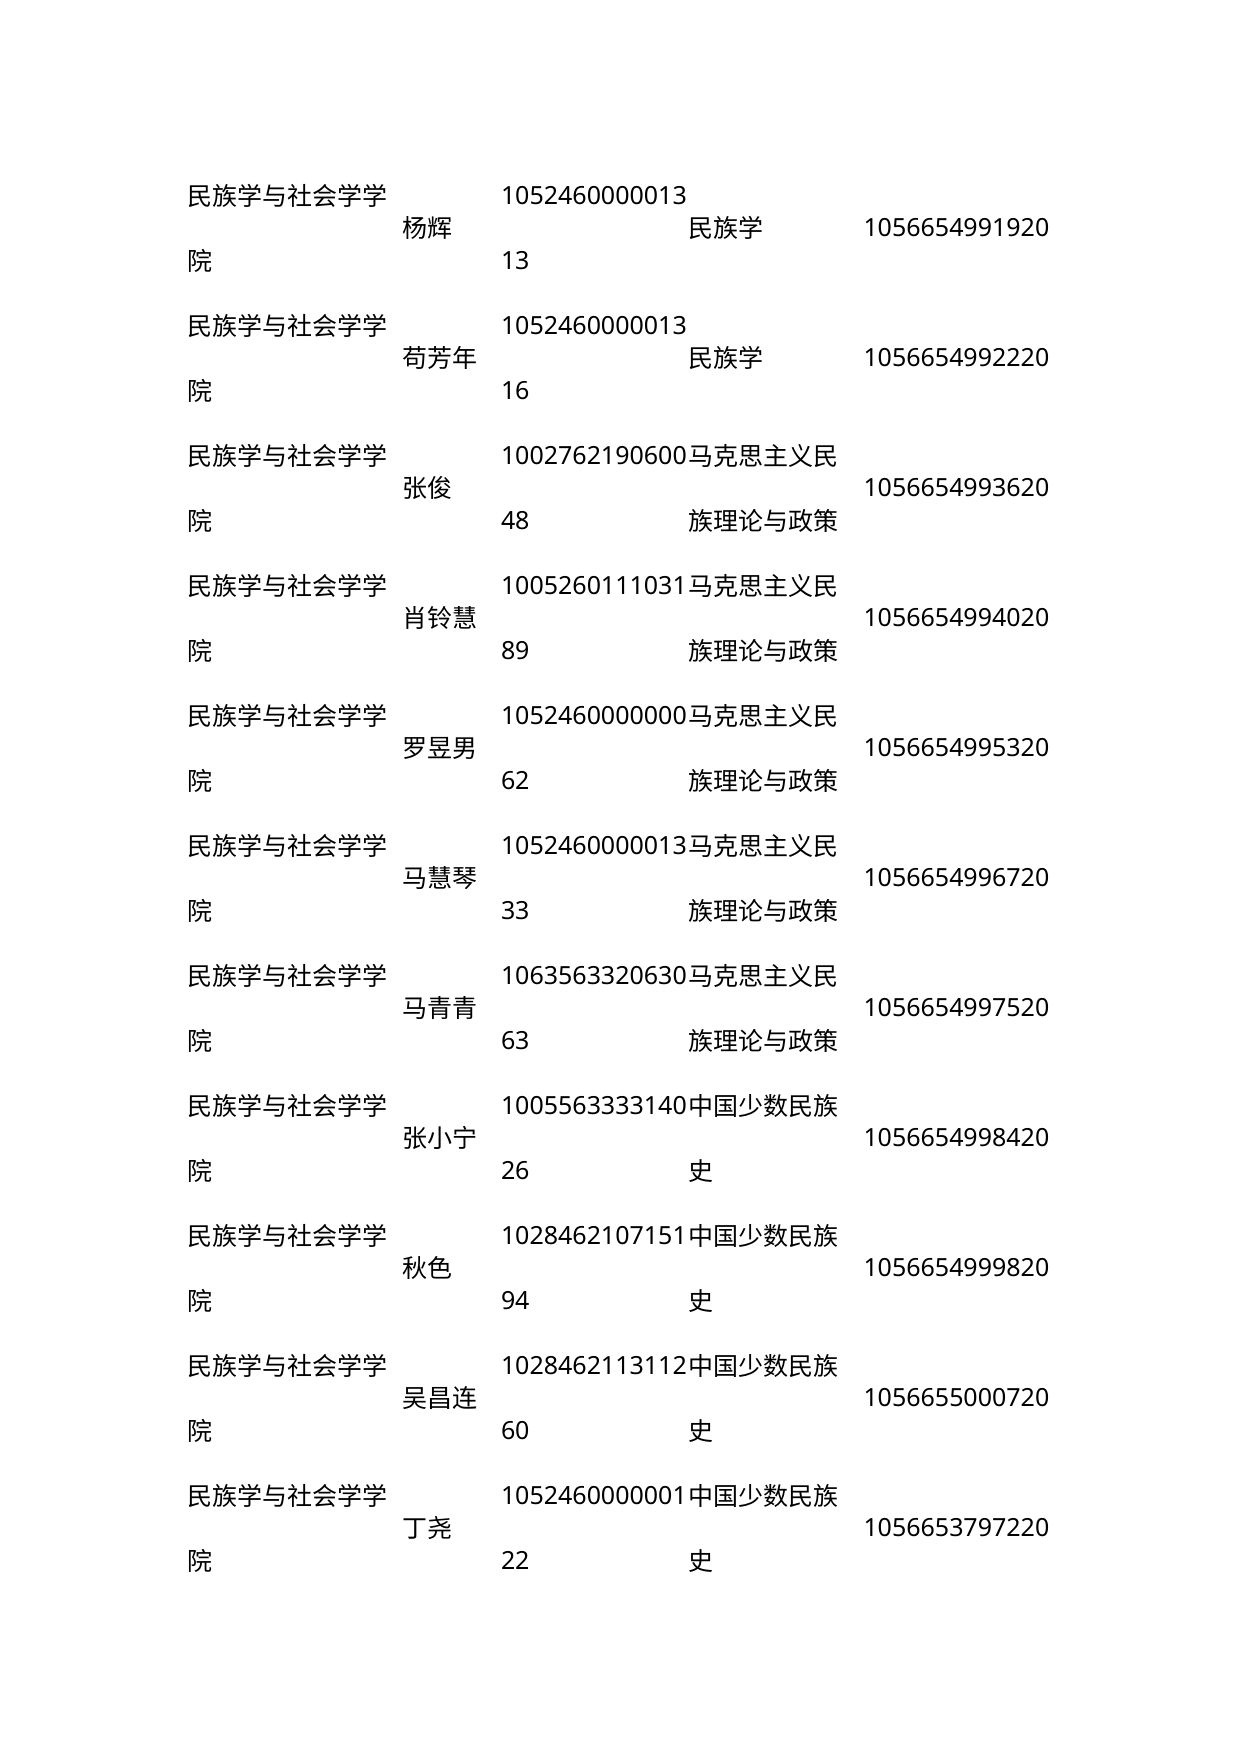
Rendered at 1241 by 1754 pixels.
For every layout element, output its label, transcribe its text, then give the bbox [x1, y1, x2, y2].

table_cell 苟芳年 [402, 292, 501, 422]
table_cell 吴昌连 [402, 1332, 501, 1462]
table_cell 100276219060048 [501, 422, 688, 552]
table_cell 中国少数民族史 [689, 1462, 863, 1592]
table_cell 106356332063063 [501, 942, 688, 1072]
table_cell 1056654993620 [863, 422, 1054, 552]
table_cell 马克思主义民族理论与政策 [689, 812, 863, 942]
table_cell 1056654999820 [863, 1202, 1054, 1332]
table_cell 马青青 [402, 942, 501, 1072]
table_cell 105246000000062 [501, 682, 688, 812]
table_cell 中国少数民族史 [689, 1202, 863, 1332]
table_cell 102846210715194 [501, 1202, 688, 1332]
table_cell 杨辉 [402, 162, 501, 292]
table_cell 105246000000122 [501, 1462, 688, 1592]
table_cell 马克思主义民族理论与政策 [689, 942, 863, 1072]
table_cell 1056654998420 [863, 1072, 1054, 1202]
table_cell 民族学与社会学学院 [188, 292, 402, 422]
table_cell 民族学与社会学学院 [188, 942, 402, 1072]
table_cell 民族学与社会学学院 [188, 812, 402, 942]
table_cell 民族学与社会学学院 [188, 552, 402, 682]
table_cell 1056654997520 [863, 942, 1054, 1072]
table_cell 民族学与社会学学院 [188, 1462, 402, 1592]
table_cell 民族学与社会学学院 [188, 1202, 402, 1332]
table_cell 丁尧 [402, 1462, 501, 1592]
table_cell 105246000001333 [501, 812, 688, 942]
table_cell 张俊 [402, 422, 501, 552]
table_cell 100556333314026 [501, 1072, 688, 1202]
table_cell 马克思主义民族理论与政策 [689, 682, 863, 812]
table_cell 马克思主义民族理论与政策 [689, 422, 863, 552]
table_cell 民族学 [689, 292, 863, 422]
table_cell 102846211311260 [501, 1332, 688, 1462]
table_cell 100526011103189 [501, 552, 688, 682]
table_cell 1056654995320 [863, 682, 1054, 812]
table_cell 秋色 [402, 1202, 501, 1332]
table_cell 105246000001313 [501, 162, 688, 292]
table_cell 马克思主义民族理论与政策 [689, 552, 863, 682]
table_cell 张小宁 [402, 1072, 501, 1202]
table_cell 民族学与社会学学院 [188, 422, 402, 552]
table_cell 马慧琴 [402, 812, 501, 942]
table_cell 民族学与社会学学院 [188, 1332, 402, 1462]
table_cell 肖铃慧 [402, 552, 501, 682]
table_cell 罗昱男 [402, 682, 501, 812]
table_cell 1056654994020 [863, 552, 1054, 682]
table_cell 1056654991920 [863, 162, 1054, 292]
table_cell 1056653797220 [863, 1462, 1054, 1592]
table_cell 民族学与社会学学院 [188, 162, 402, 292]
table_cell 1056654992220 [863, 292, 1054, 422]
table_cell 民族学与社会学学院 [188, 1072, 402, 1202]
table_cell 1056655000720 [863, 1332, 1054, 1462]
table_cell 民族学与社会学学院 [188, 682, 402, 812]
table_cell 1056654996720 [863, 812, 1054, 942]
table_cell 中国少数民族史 [689, 1332, 863, 1462]
table_cell 中国少数民族史 [689, 1072, 863, 1202]
table_cell 105246000001316 [501, 292, 688, 422]
table_cell 民族学 [689, 162, 863, 292]
